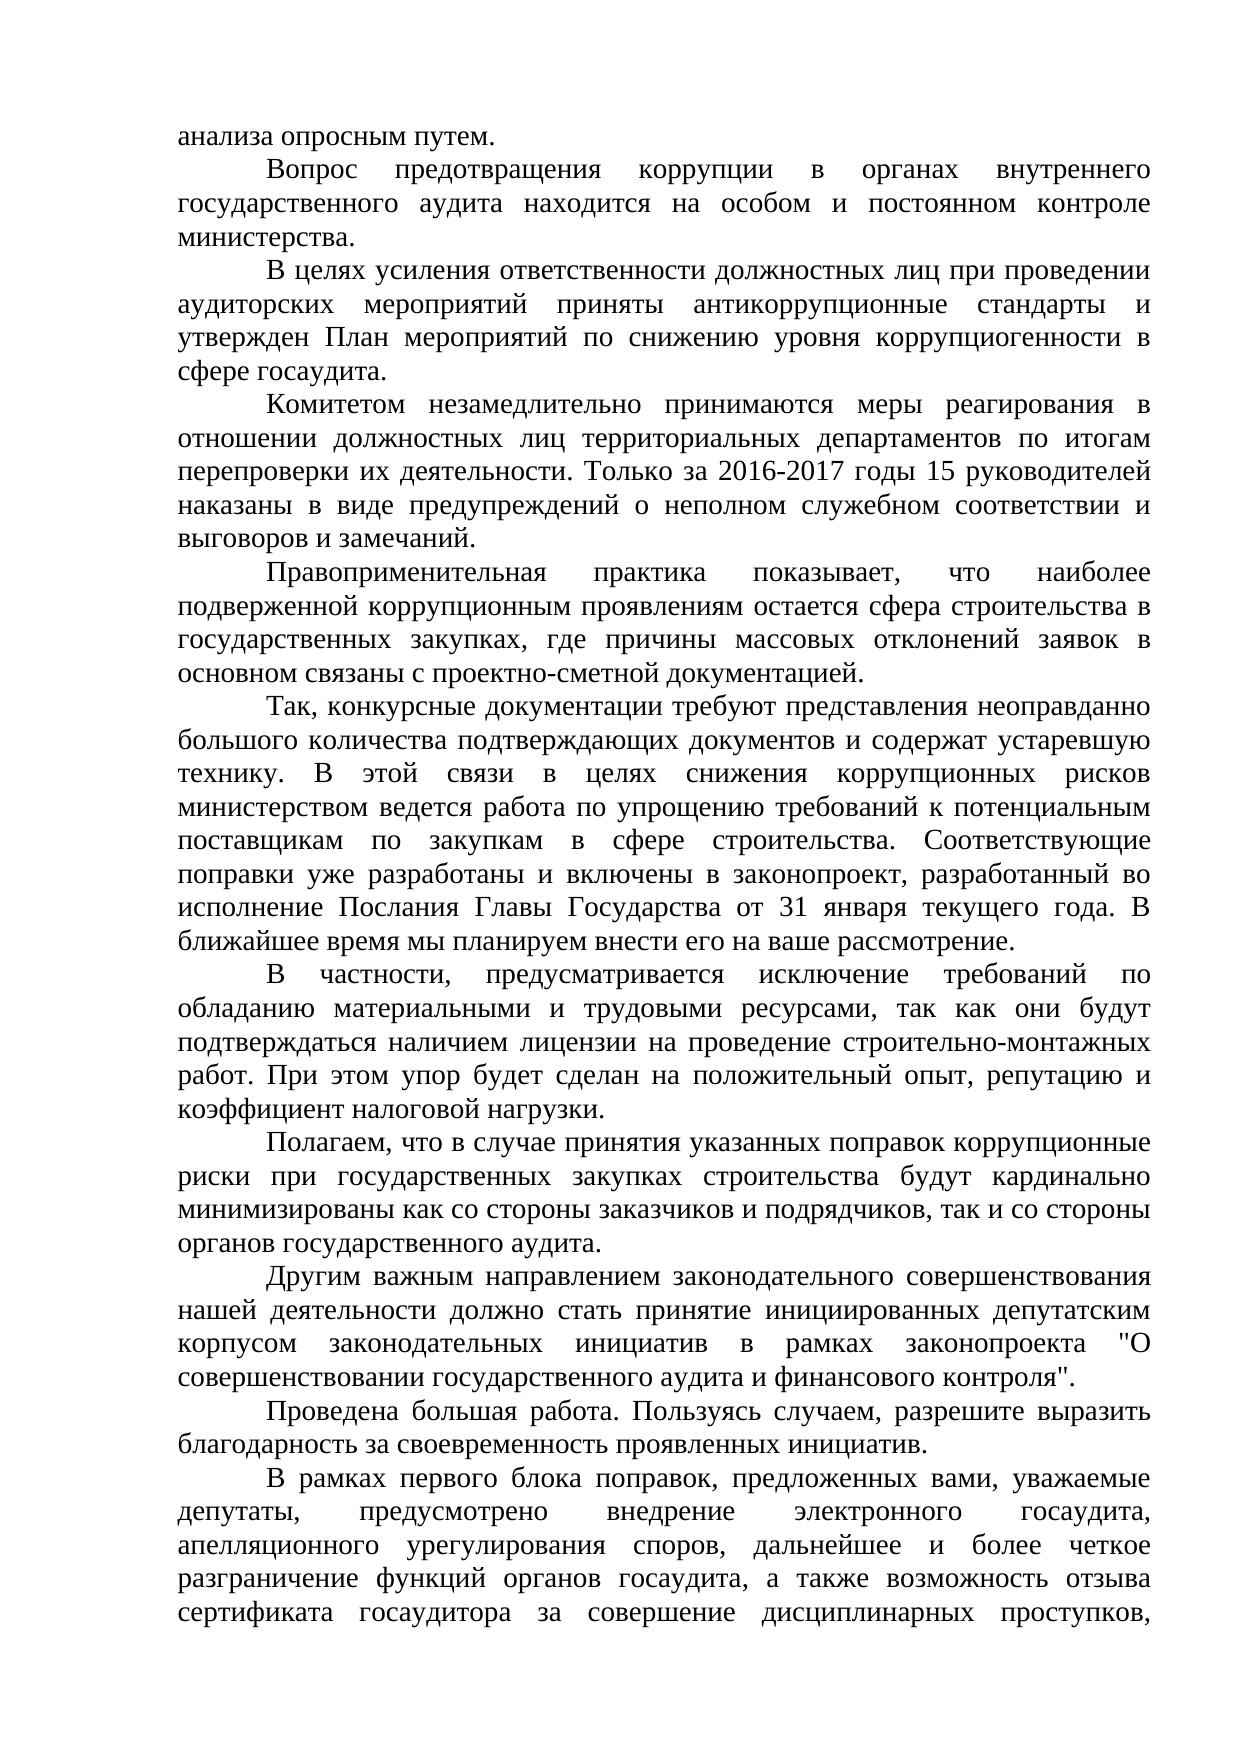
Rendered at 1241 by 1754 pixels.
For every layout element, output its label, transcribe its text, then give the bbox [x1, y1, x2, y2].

text В частности, предусматривается исключение требований по обладанию материальными и трудовыми ресурсами, так как они будут подтверждаться наличием лицензии на проведение строительно-монтажных работ. При этом упор будет сделан на положительный опыт, репутацию и коэффициент налоговой нагрузки. [177, 957, 1152, 1124]
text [177, 118, 1152, 152]
text Полагаем, что в случае принятия указанных поправок коррупционные риски при государственных закупках строительства будут кардинально минимизированы как со стороны заказчиков и подрядчиков, так и со стороны органов государственного аудита. [177, 1124, 1152, 1258]
text Комитетом незамедлительно принимаются меры реагирования в отношении должностных лиц территориальных департаментов по итогам перепроверки их деятельности. Только за 2016-2017 годы 15 руководителей наказаны в виде предупреждений о неполном служебном соответствии и выговоров и замечаний. [177, 386, 1152, 554]
text Проведена большая работа. Пользуясь случаем, разрешите выразить благодарность за своевременность проявленных инициатив. [177, 1393, 1152, 1460]
text Другим важным направлением законодательного совершенствования нашей деятельности должно стать принятие инициированных депутатским корпусом законодательных инициатив в рамках законопроекта "О совершенствовании государственного аудита и финансового контроля". [177, 1258, 1152, 1393]
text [177, 1460, 1152, 1627]
text Правоприменительная практика показывает, что наиболее подверженной коррупционным проявлениям остается сфера строительства в государственных закупках, где причины массовых отклонений заявок в основном связаны с проектно-сметной документацией. [177, 554, 1152, 688]
text Так, конкурсные документации требуют представления неоправданно большого количества подтверждающих документов и содержат устаревшую технику. В этой связи в целях снижения коррупционных рисков министерством ведется работа по упрощению требований к потенциальным поставщикам по закупкам в сфере строительства. Соответствующие поправки уже разработаны и включены в законопроект, разработанный во исполнение Послания Главы Государства от 31 января текущего года. В ближайшее время мы планируем внести его на ваше рассмотрение. [177, 688, 1152, 957]
text В целях усиления ответственности должностных лиц при проведении аудиторских мероприятий приняты антикоррупционные стандарты и утвержден План мероприятий по снижению уровня коррупциогенности в сфере госаудита. [177, 252, 1152, 386]
text Вопрос предотвращения коррупции в органах внутреннего государственного аудита находится на особом и постоянном контроле министерства. [177, 152, 1152, 252]
